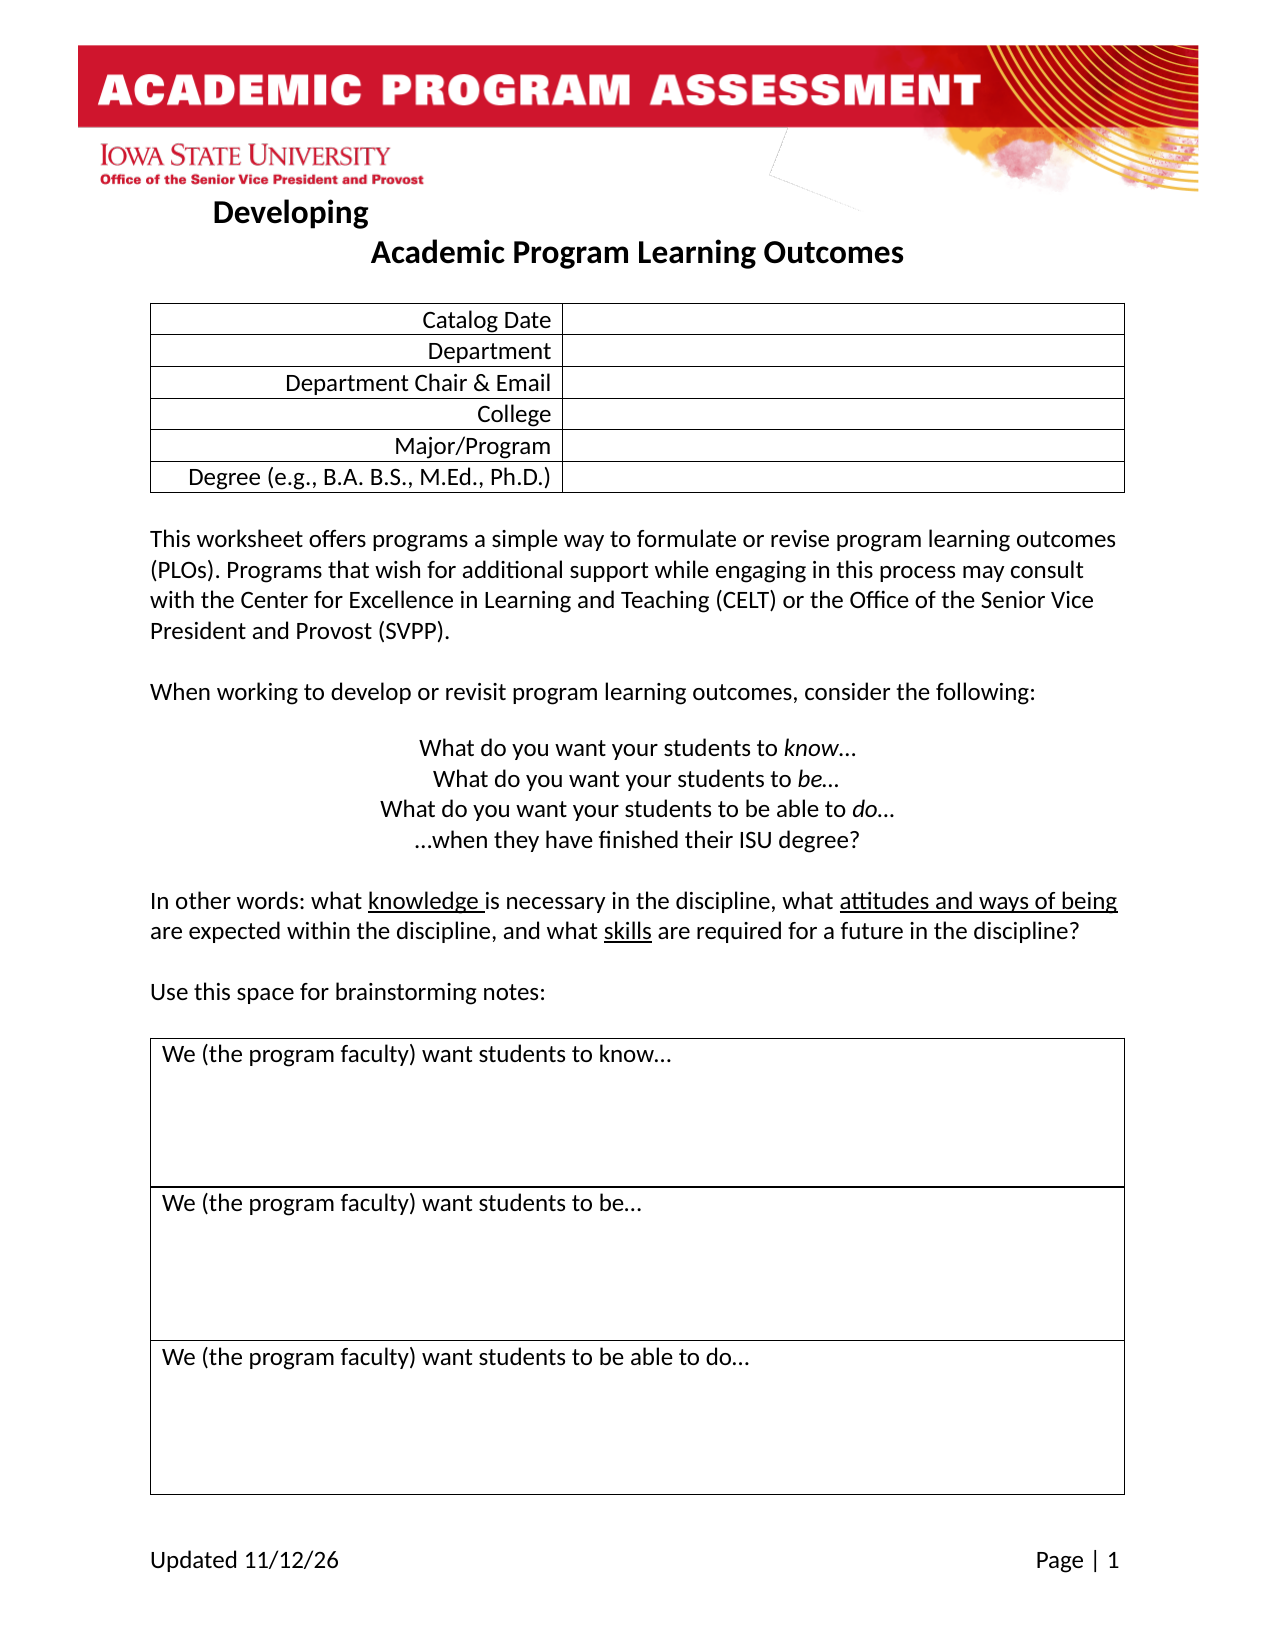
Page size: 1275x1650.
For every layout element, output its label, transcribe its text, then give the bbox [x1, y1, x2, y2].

text What do you want your students to know… [150, 732, 1125, 763]
table_cell We (the program faculty) want students to be… [151, 1188, 1124, 1340]
text Use this space for brainstorming notes: [150, 976, 1125, 1007]
table_cell Department [151, 335, 562, 366]
table_cell [563, 335, 1124, 366]
text Developing Academic Program Learning Outcomes [150, 187, 1125, 272]
text This worksheet offers programs a simple way to formulate or revise program learning outcomes (PLOs). Programs that wish for additional support while engaging in this process may consult with the Center for Excellence in Learning and Teaching (CELT) or the Office of the Senior Vice President and Provost (SVPP). [150, 524, 1125, 646]
text In other words: what knowledge is necessary in the discipline, what attitudes and ways of being are expected within the discipline, and what skills are required for a future in the discipline? [150, 885, 1125, 946]
table_cell [563, 430, 1124, 461]
text What do you want your students to be… [150, 763, 1125, 793]
table_cell [563, 462, 1124, 492]
table_cell Department Chair & Email [151, 367, 562, 397]
table_cell [563, 399, 1124, 429]
text …when they have finished their ISU degree? [150, 824, 1125, 854]
table_cell Major/Program [151, 430, 562, 461]
table_header Catalog Date [151, 304, 562, 334]
table_header [563, 304, 1124, 334]
table_cell College [151, 399, 562, 429]
table_cell Degree (e.g., B.A. B.S., M.Ed., Ph.D.) [151, 462, 562, 492]
text When working to develop or revisit program learning outcomes, consider the following: [150, 676, 1125, 707]
table_header We (the program faculty) want students to know… [151, 1039, 1124, 1186]
table_cell [563, 367, 1124, 397]
text What do you want your students to be able to do… [150, 793, 1125, 824]
table_cell We (the program faculty) want students to be able to do… [151, 1341, 1124, 1494]
picture [76, 45, 1198, 211]
